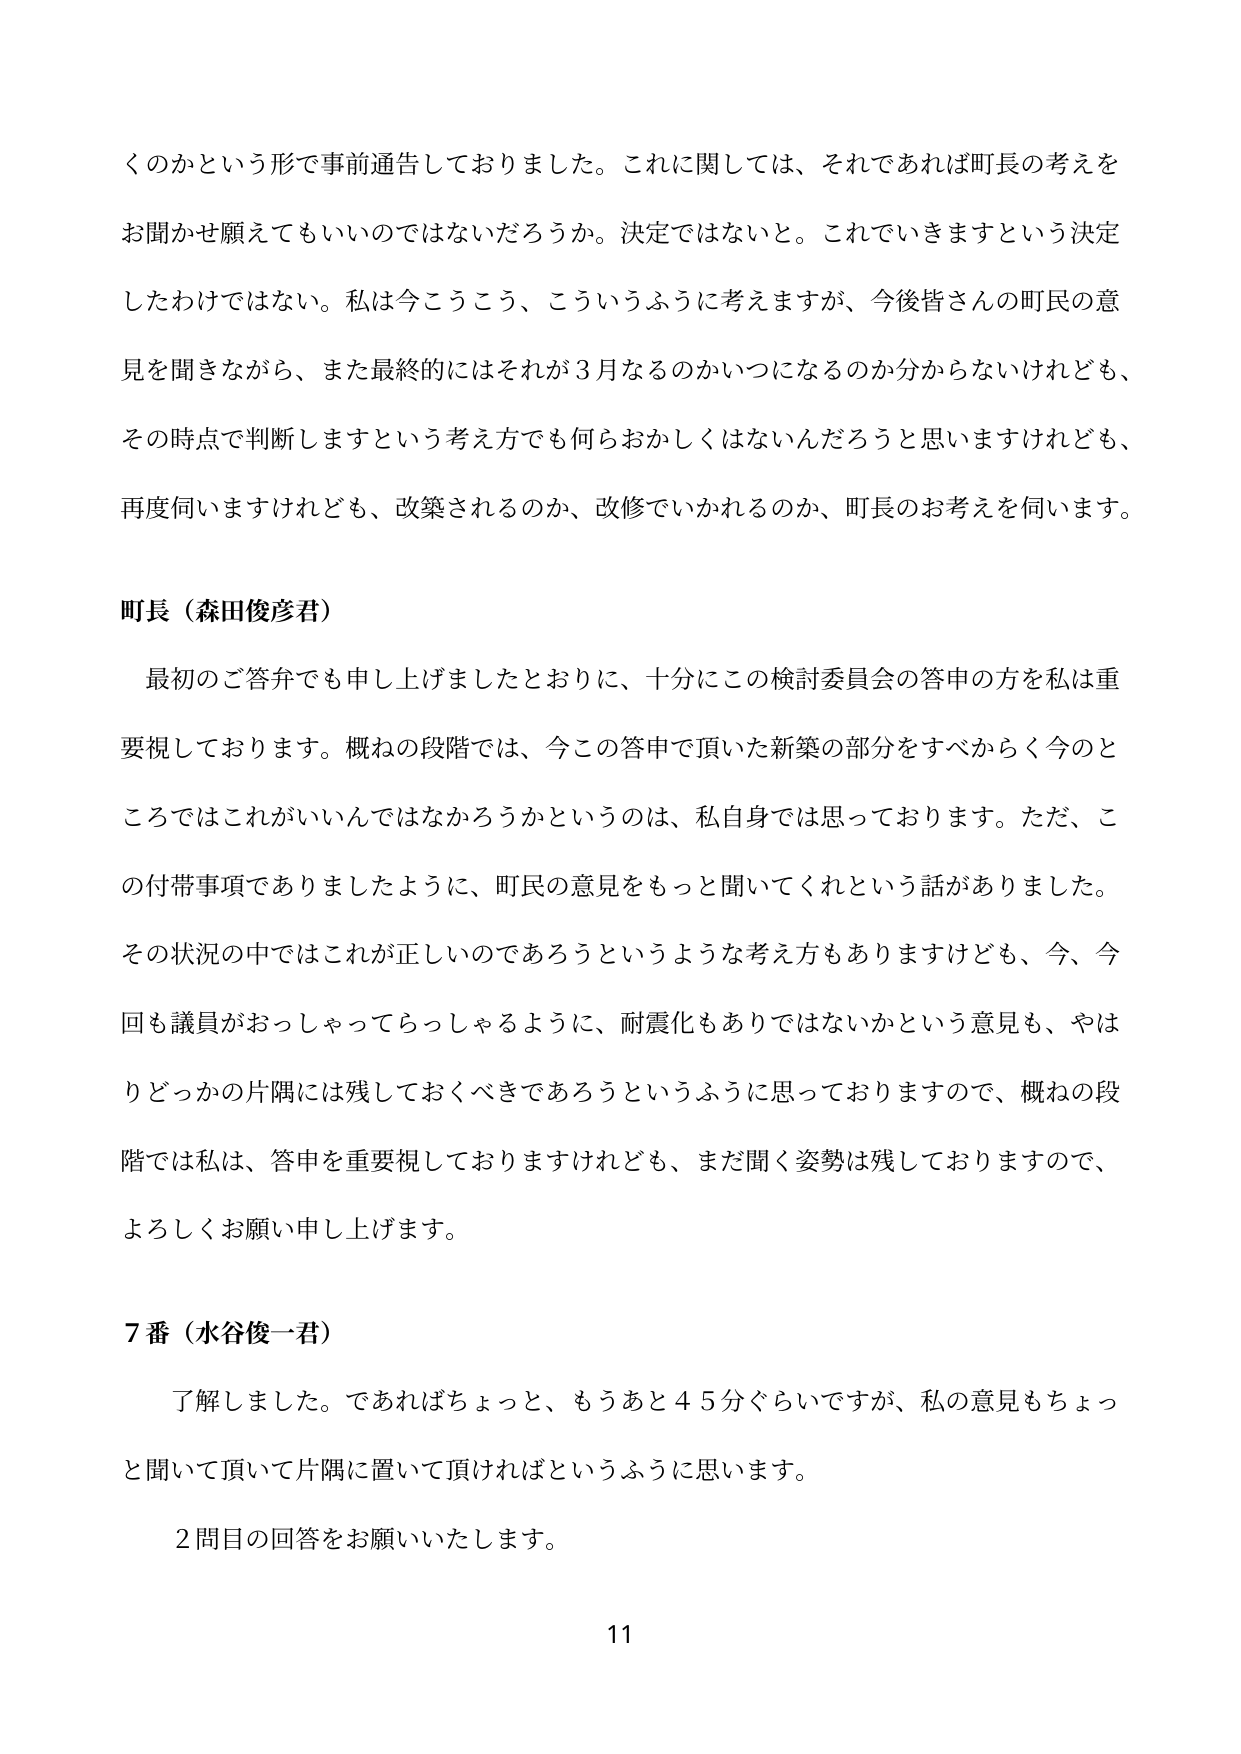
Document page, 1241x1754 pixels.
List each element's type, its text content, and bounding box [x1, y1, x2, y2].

text ２問目の回答をお願いいたします。 [120, 1503, 1120, 1572]
text 最初のご答弁でも申し上げましたとおりに、十分にこの検討委員会の答申の方を私は重要視しております。概ねの段階では、今この答申で頂いた新築の部分をすべからく今のところではこれがいいんではなかろうかというのは、私自身では思っております。ただ、この付帯事項でありましたように、町民の意見をもっと聞いてくれという話がありました。その状況の中ではこれが正しいのであろうというような考え方もありますけども、今、今回も議員がおっしゃってらっしゃるように、耐震化もありではないかという意見も、やはりどっかの片隅には残しておくべきであろうというふうに思っておりますので、概ねの段階では私は、答申を重要視しておりますけれども、まだ聞く姿勢は残しておりますので、よろしくお願い申し上げます。 [120, 644, 1120, 1263]
text 了解しました。であればちょっと、もうあと４５分ぐらいですが、私の意見もちょっと聞いて頂いて片隅に置いて頂ければというふうに思います。 [120, 1366, 1120, 1503]
text 町長（森田俊彦君） [120, 575, 1120, 644]
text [120, 128, 1120, 541]
text ７番（水谷俊一君） [120, 1297, 1120, 1366]
